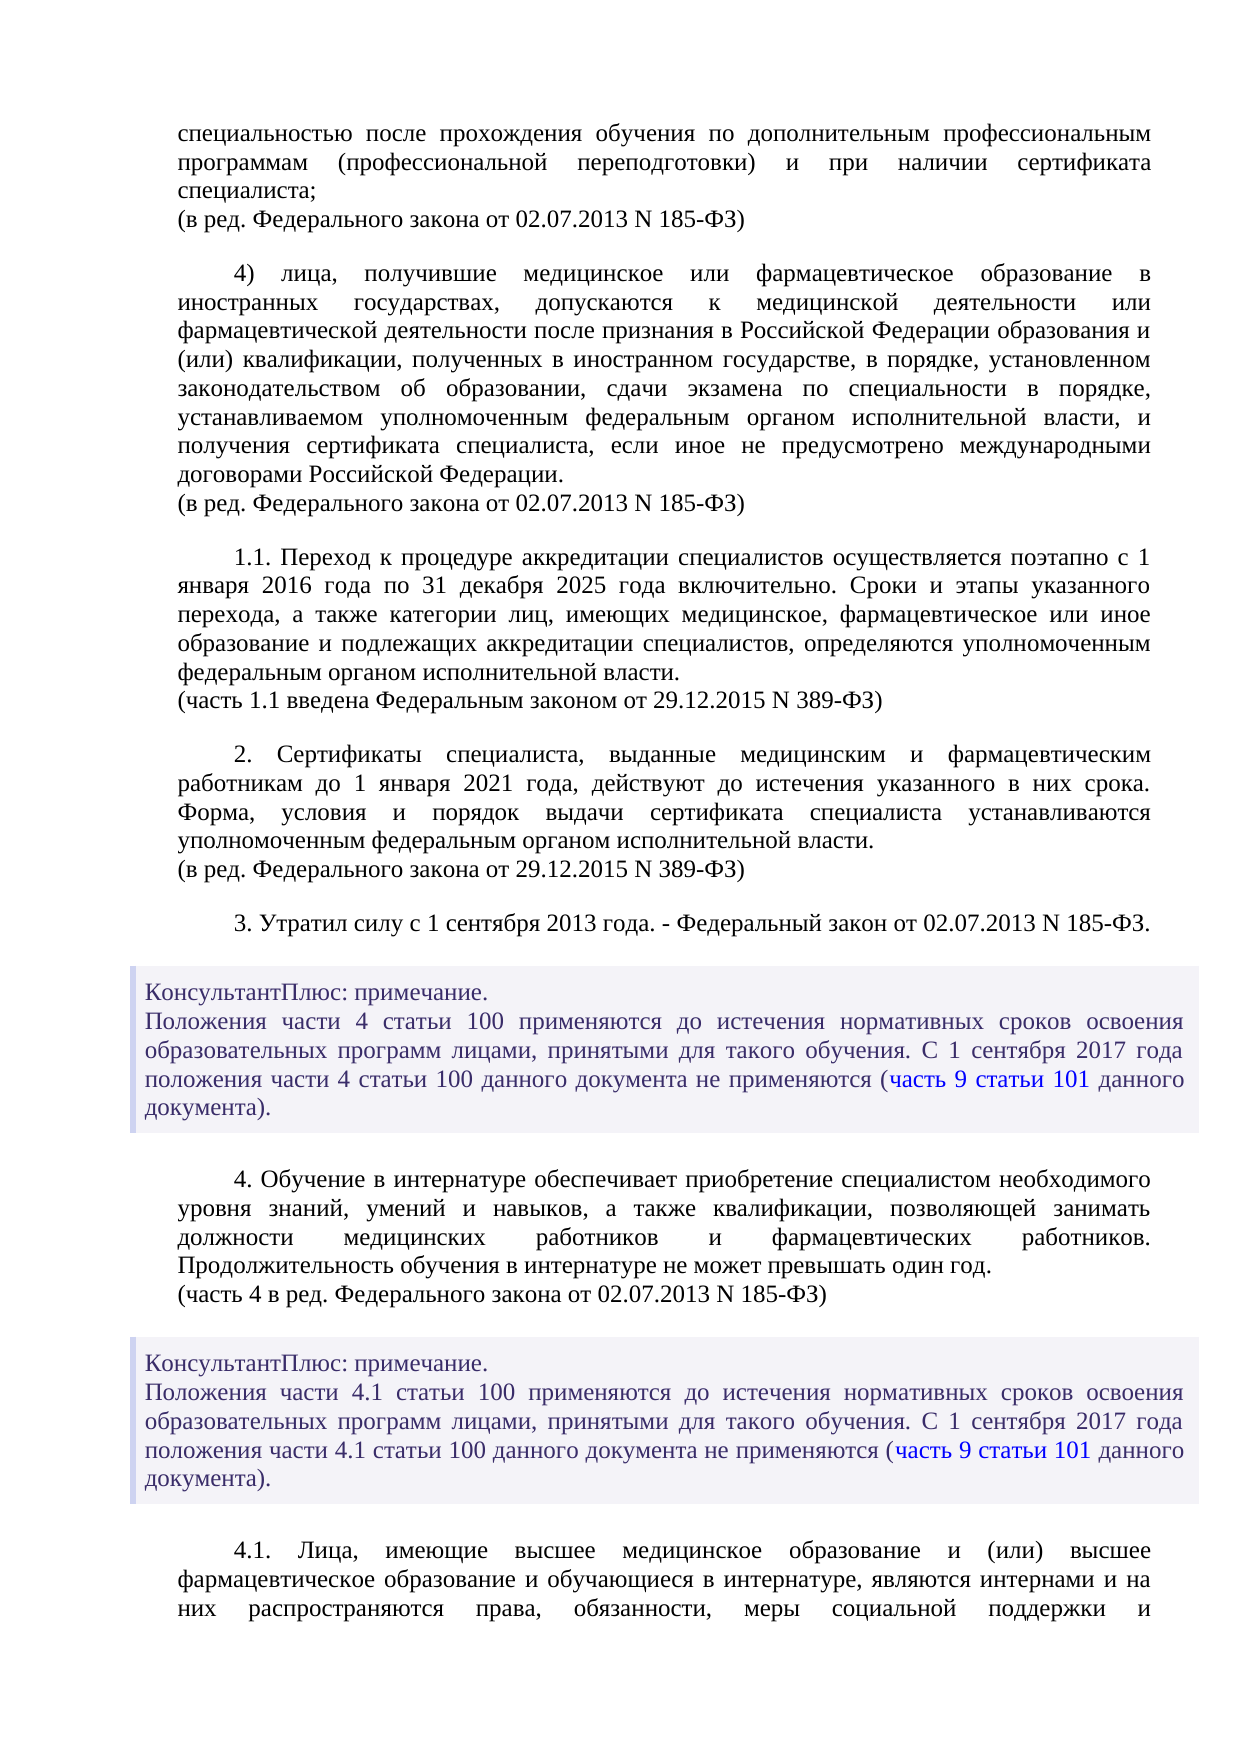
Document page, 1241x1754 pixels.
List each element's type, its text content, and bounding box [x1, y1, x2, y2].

text 4) лица, получившие медицинское или фармацевтическое образование в иностранных государствах, допускаются к медицинской деятельности или фармацевтической деятельности после признания в Российской Федерации образования и (или) квалификации, полученных в иностранном государстве, в порядке, установленном законодательством об образовании, сдачи экзамена по специальности в порядке, устанавливаемом уполномоченным федеральным органом исполнительной власти, и получения сертификата специалиста, если иное не предусмотрено международными договорами Российской Федерации. [177, 258, 1152, 488]
text 1.1. Переход к процедуре аккредитации специалистов осуществляется поэтапно с 1 января 2016 года по 31 декабря 2025 года включительно. Сроки и этапы указанного перехода, а также категории лиц, имеющих медицинское, фармацевтическое или иное образование и подлежащих аккредитации специалистов, определяются уполномоченным федеральным органом исполнительной власти. [177, 542, 1152, 686]
text (часть 1.1 введена Федеральным законом от 29.12.2015 N 389-ФЗ) [177, 686, 1152, 714]
text 4. Обучение в интернатуре обеспечивает приобретение специалистом необходимого уровня знаний, умений и навыков, а также квалификации, позволяющей занимать должности медицинских работников и фармацевтических работников. Продолжительность обучения в интернатуре не может превышать один год. [177, 1164, 1152, 1279]
text 2. Сертификаты специалиста, выданные медицинским и фармацевтическим работникам до 1 января 2021 года, действуют до истечения указанного в них срока. Форма, условия и порядок выдачи сертификата специалиста устанавливаются уполномоченным федеральным органом исполнительной власти. [177, 739, 1152, 854]
text (в ред. Федерального закона от 29.12.2015 N 389-ФЗ) [177, 854, 1152, 883]
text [177, 118, 1152, 204]
text 3. Утратил силу с 1 сентября 2013 года. - Федеральный закон от 02.07.2013 N 185-ФЗ. [177, 908, 1152, 937]
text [177, 1535, 1152, 1621]
text (в ред. Федерального закона от 02.07.2013 N 185-ФЗ) [177, 204, 1152, 233]
text (в ред. Федерального закона от 02.07.2013 N 185-ФЗ) [177, 488, 1152, 517]
table_header КонсультантПлюс: примечание. Положения части 4.1 статьи 100 применяются до истечения нормативных сроков освоения образовательных программ лицами, принятыми для такого обучения. С 1 сентября 2017 года положения части 4.1 статьи 100 данного документа не применяются (часть 9 статьи 101 данного документа). [136, 1337, 1193, 1504]
text (часть 4 в ред. Федерального закона от 02.07.2013 N 185-ФЗ) [177, 1279, 1152, 1308]
table_header КонсультантПлюс: примечание. Положения части 4 статьи 100 применяются до истечения нормативных сроков освоения образовательных программ лицами, принятыми для такого обучения. С 1 сентября 2017 года положения части 4 статьи 100 данного документа не применяются (часть 9 статьи 101 данного документа). [136, 966, 1193, 1133]
